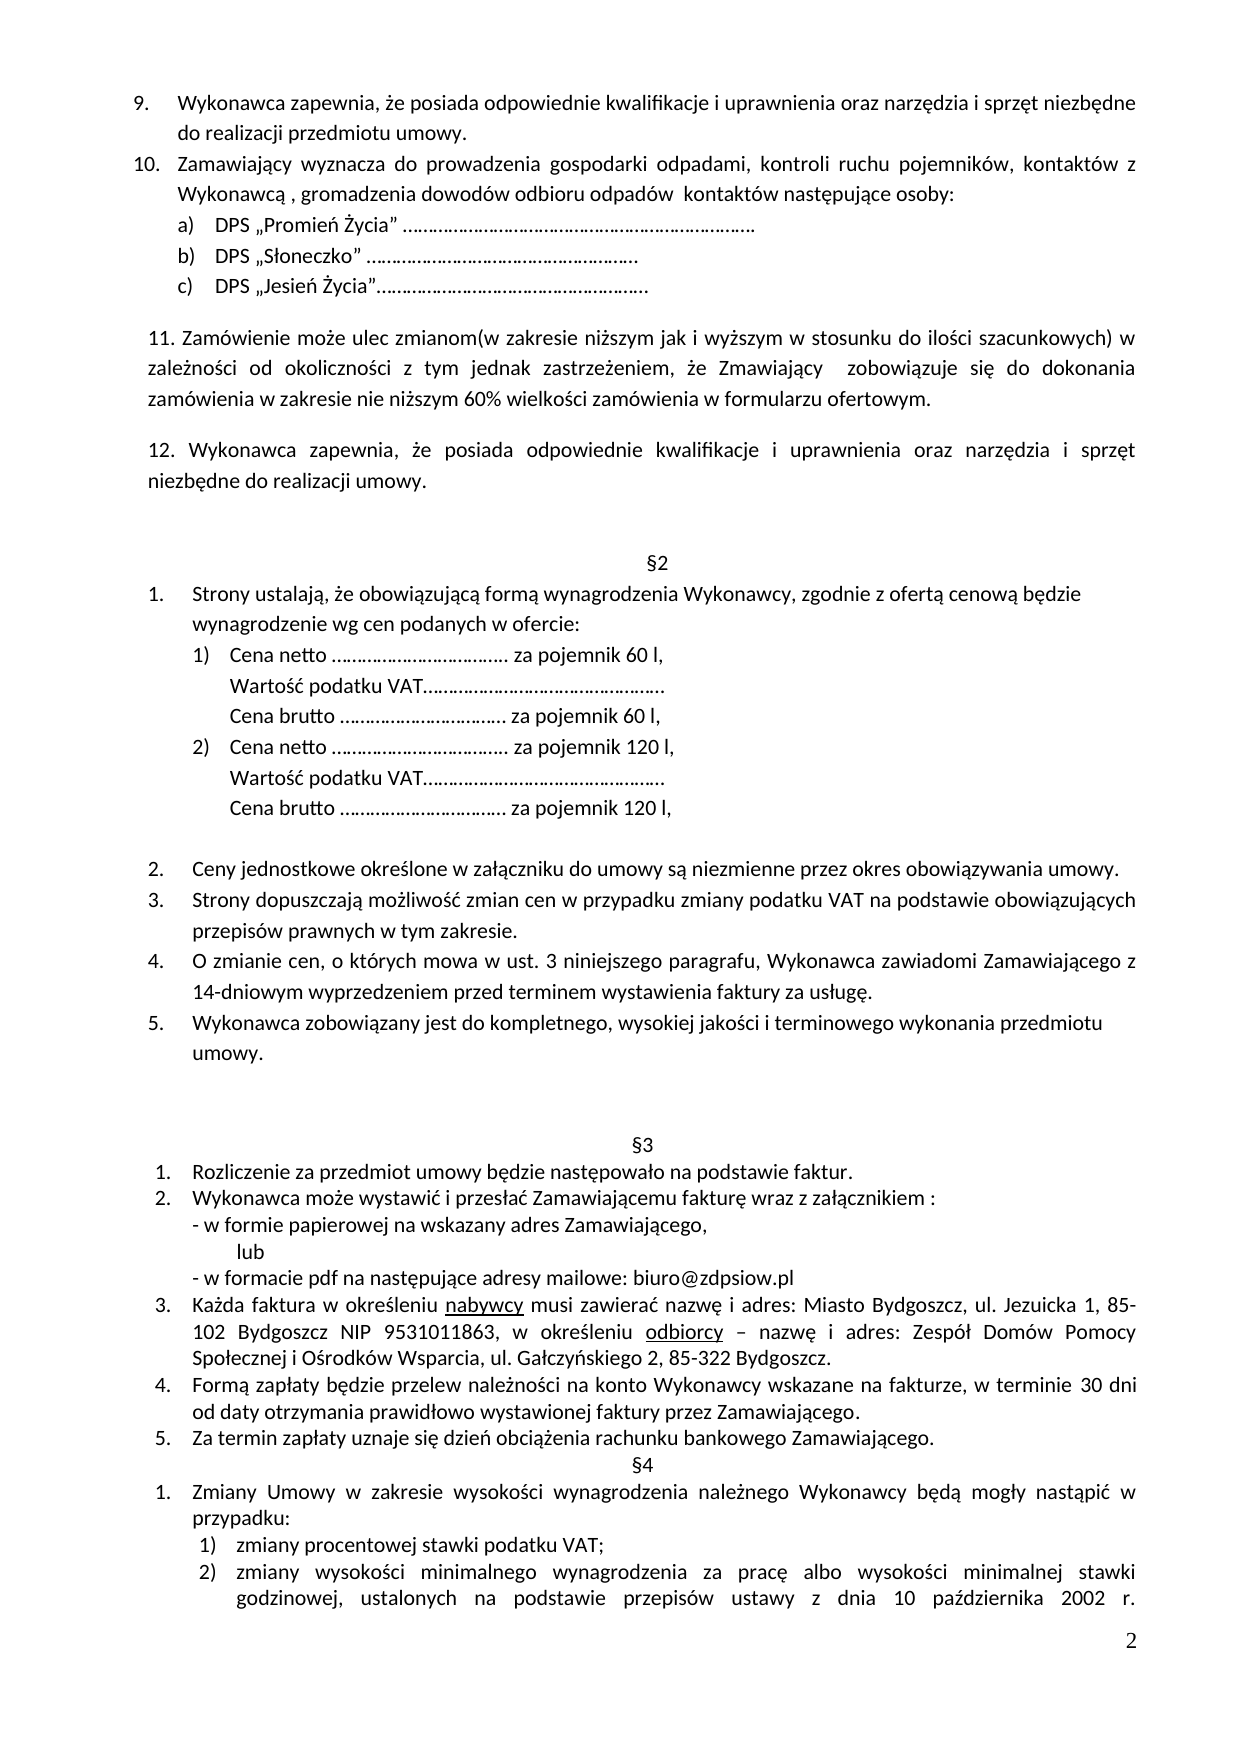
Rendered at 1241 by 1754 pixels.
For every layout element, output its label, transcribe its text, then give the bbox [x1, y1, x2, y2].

text 12. Wykonawca zapewnia, że posiada odpowiednie kwalifikacje i uprawnienia oraz narzędzia i sprzęt niezbędne do realizacji umowy. [148, 437, 1137, 494]
list Cena netto …………………………….. za pojemnik 60 l, [192, 641, 1137, 668]
list Zamawiający wyznacza do prowadzenia gospodarki odpadami, kontroli ruchu pojemników, kontaktów z Wykonawcą , gromadzenia dowodów odbioru odpadów kontaktów następujące osoby: [133, 150, 1137, 207]
list zmiany procentowej stawki podatku VAT; [199, 1531, 1137, 1558]
list O zmianie cen, o których mowa w ust. 3 niniejszego paragrafu, Wykonawca zawiadomi Zamawiającego z 14-dniowym wyprzedzeniem przed terminem wystawienia faktury za usługę. [148, 947, 1137, 1005]
text §3 [148, 1131, 1137, 1158]
list Za termin zapłaty uznaje się dzień obciążenia rachunku bankowego Zamawiającego. [154, 1424, 1137, 1451]
list Wartość podatku VAT………………………………………… [229, 672, 1137, 698]
list Strony ustalają, że obowiązującą formą wynagrodzenia Wykonawcy, zgodnie z ofertą cenową będzie wynagrodzenie wg cen podanych w ofercie: [148, 580, 1137, 637]
list DPS „Słoneczko” ……………………………………………… [177, 242, 1137, 268]
list Wykonawca zobowiązany jest do kompletnego, wysokiej jakości i terminowego wykonania przedmiotu umowy. [148, 1009, 1137, 1066]
list Wykonawca zapewnia, że posiada odpowiednie kwalifikacje i uprawnienia oraz narzędzia i sprzęt niezbędne do realizacji przedmiotu umowy. [133, 89, 1137, 146]
list DPS „Promień Życia” ……………………………………………………………. [177, 211, 1137, 238]
list §2 [177, 549, 1137, 576]
list Rozliczenie za przedmiot umowy będzie następowało na podstawie faktur. [154, 1158, 1137, 1184]
list Formą zapłaty będzie przelew należności na konto Wykonawcy wskazane na fakturze, w terminie 30 dni od daty otrzymania prawidłowo wystawionej faktury przez Zamawiającego. [154, 1371, 1137, 1424]
list Wartość podatku VAT………………………………………… [229, 764, 1137, 790]
text 11. Zamówienie może ulec zmianom(w zakresie niższym jak i wyższym w stosunku do ilości szacunkowych) w zależności od okoliczności z tym jednak zastrzeżeniem, że Zmawiający zobowiązuje się do dokonania zamówienia w zakresie nie niższym 60% wielkości zamówienia w formularzu ofertowym. [148, 324, 1137, 412]
text - w formie papierowej na wskazany adres Zamawiającego, [192, 1211, 1137, 1238]
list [199, 1558, 1137, 1611]
list Strony dopuszczają możliwość zmian cen w przypadku zmiany podatku VAT na podstawie obowiązujących przepisów prawnych w tym zakresie. [148, 886, 1137, 943]
list DPS „Jesień Życia”……………………………………………… [177, 272, 1137, 299]
text lub [192, 1238, 1137, 1264]
list Cena brutto …………………………… za pojemnik 60 l, [229, 702, 1137, 729]
list Cena netto …………………………….. za pojemnik 120 l, [192, 733, 1137, 760]
list Każda faktura w określeniu nabywcy musi zawierać nazwę i adres: Miasto Bydgoszcz, ul. Jezuicka 1, 85-102 Bydgoszcz NIP 9531011863, w określeniu odbiorcy – nazwę i adres: Zespół Domów Pomocy Społecznej i Ośrodków Wsparcia, ul. Gałczyńskiego 2, 85-322 Bydgoszcz. [154, 1291, 1137, 1371]
text - w formacie pdf na następujące adresy mailowe: biuro@zdpsiow.pl [192, 1264, 1137, 1291]
list Ceny jednostkowe określone w załączniku do umowy są niezmienne przez okres obowiązywania umowy. [148, 856, 1137, 882]
list Cena brutto …………………………… za pojemnik 120 l, [229, 794, 1137, 821]
text §4 [148, 1451, 1137, 1478]
list Zmiany Umowy w zakresie wysokości wynagrodzenia należnego Wykonawcy będą mogły nastąpić w przypadku: [154, 1478, 1137, 1531]
list Wykonawca może wystawić i przesłać Zamawiającemu fakturę wraz z załącznikiem : [154, 1184, 1137, 1211]
